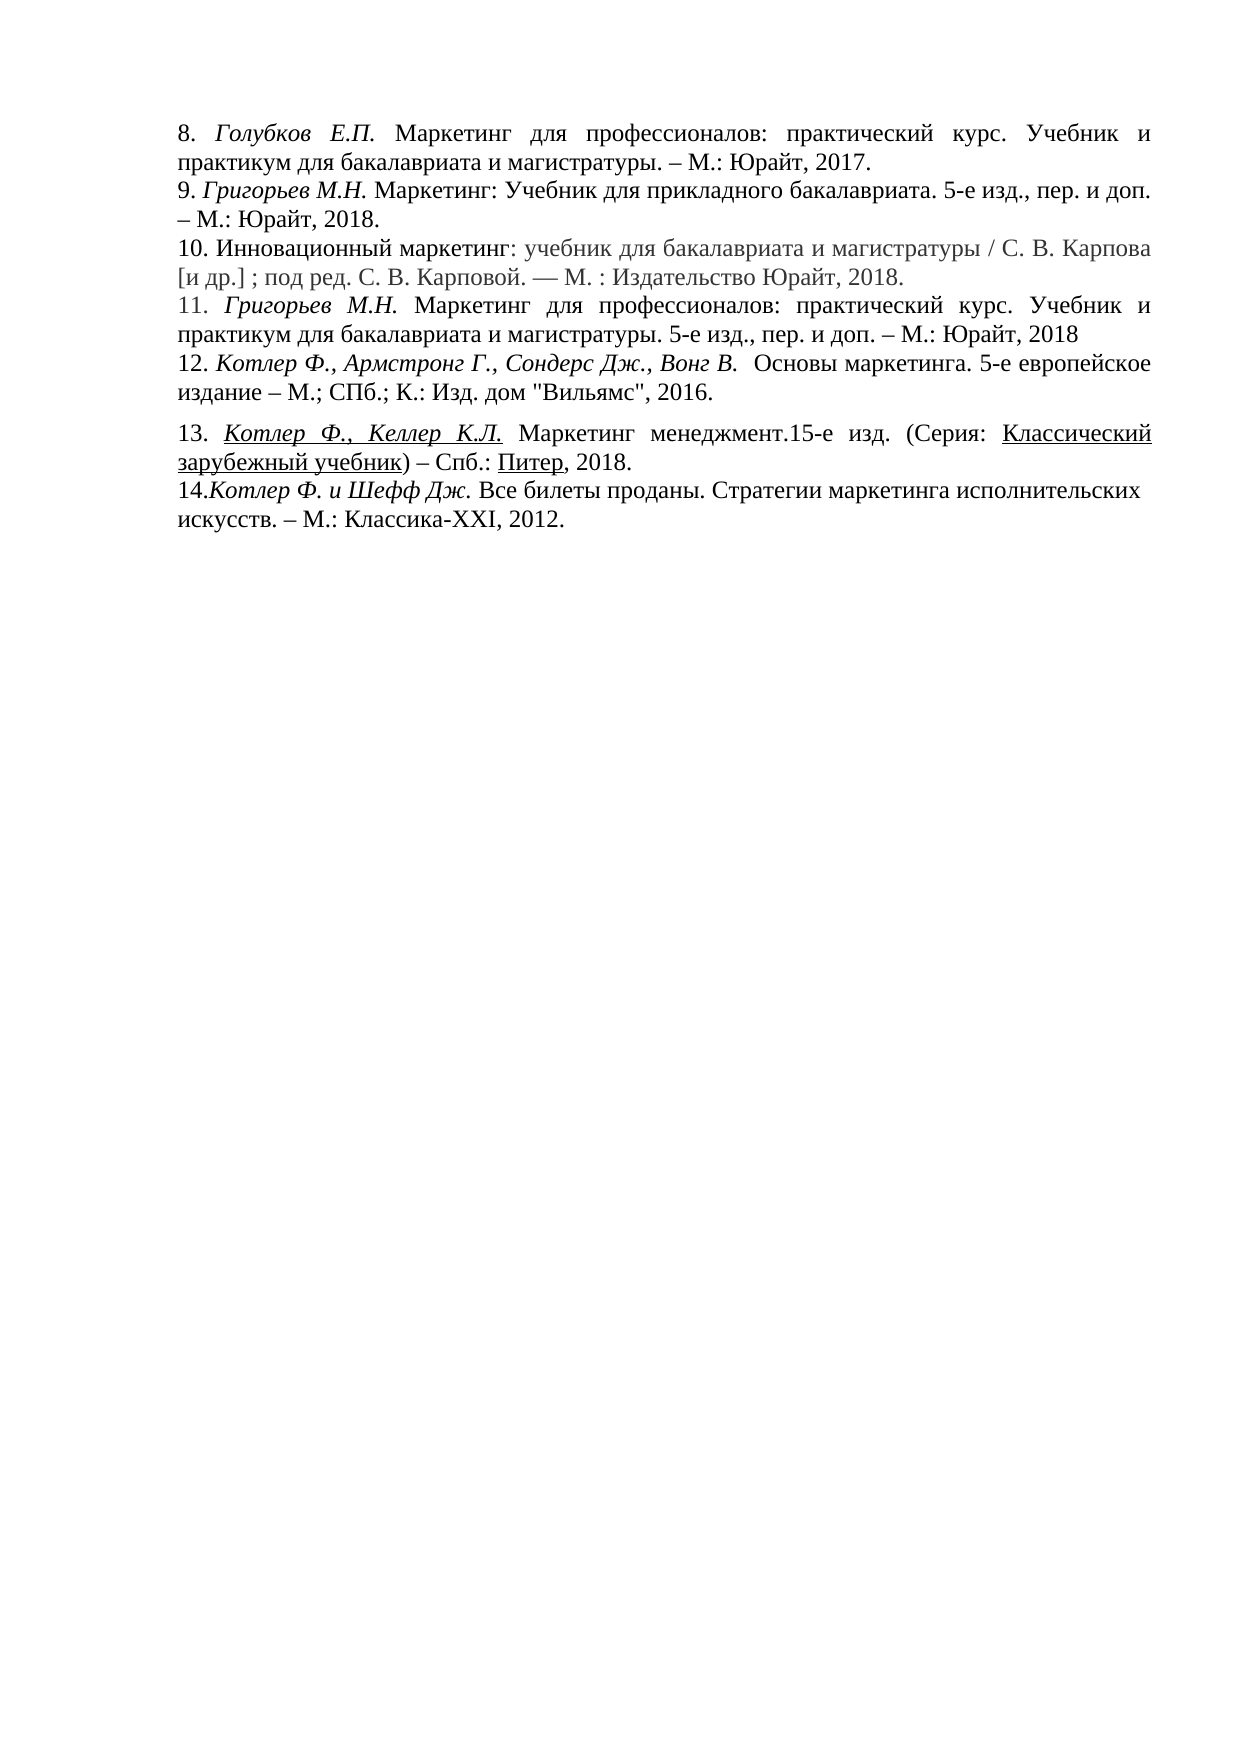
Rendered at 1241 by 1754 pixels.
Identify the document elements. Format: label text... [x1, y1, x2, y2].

text 8. Голубков Е.П. Маркетинг для профессионалов: практический курс. Учебник и практикум для бакалавриата и магистратуры. – М.: Юрайт, 2017. [177, 118, 1152, 176]
text 11. Григорьев М.Н. Маркетинг для профессионалов: практический курс. Учебник и практикум для бакалавриата и магистратуры. 5-е изд., пер. и доп. – М.: Юрайт, 2018 [177, 291, 1152, 348]
text 9. Григорьев М.Н. Маркетинг: Учебник для прикладного бакалавриата. 5-е изд., пер. и доп. – М.: Юрайт, 2018. [177, 176, 1152, 233]
text 10. Инновационный маркетинг: учебник для бакалавриата и магистратуры / С. В. Карпова [и др.] ; под ред. С. В. Карповой. — М. : Издательство Юрайт, 2018. [177, 233, 1152, 291]
text 14.Котлер Ф. и Шефф Дж. Все билеты проданы. Стратегии маркетинга исполнительских искусств. – М.: Классика-XXI, 2012. [177, 476, 1152, 533]
text 12. Котлер Ф., Армстронг Г., Сондерс Дж., Вонг В. Основы маркетинга. 5-е европейское издание – М.; СПб.; К.: Изд. дом "Вильямс", 2016. [177, 348, 1152, 406]
text 13. Котлер Ф., Келлер К.Л. Маркетинг менеджмент.15-е изд. (Серия: Классический зарубежный учебник) – Спб.: Питер, 2018. [177, 418, 1152, 476]
